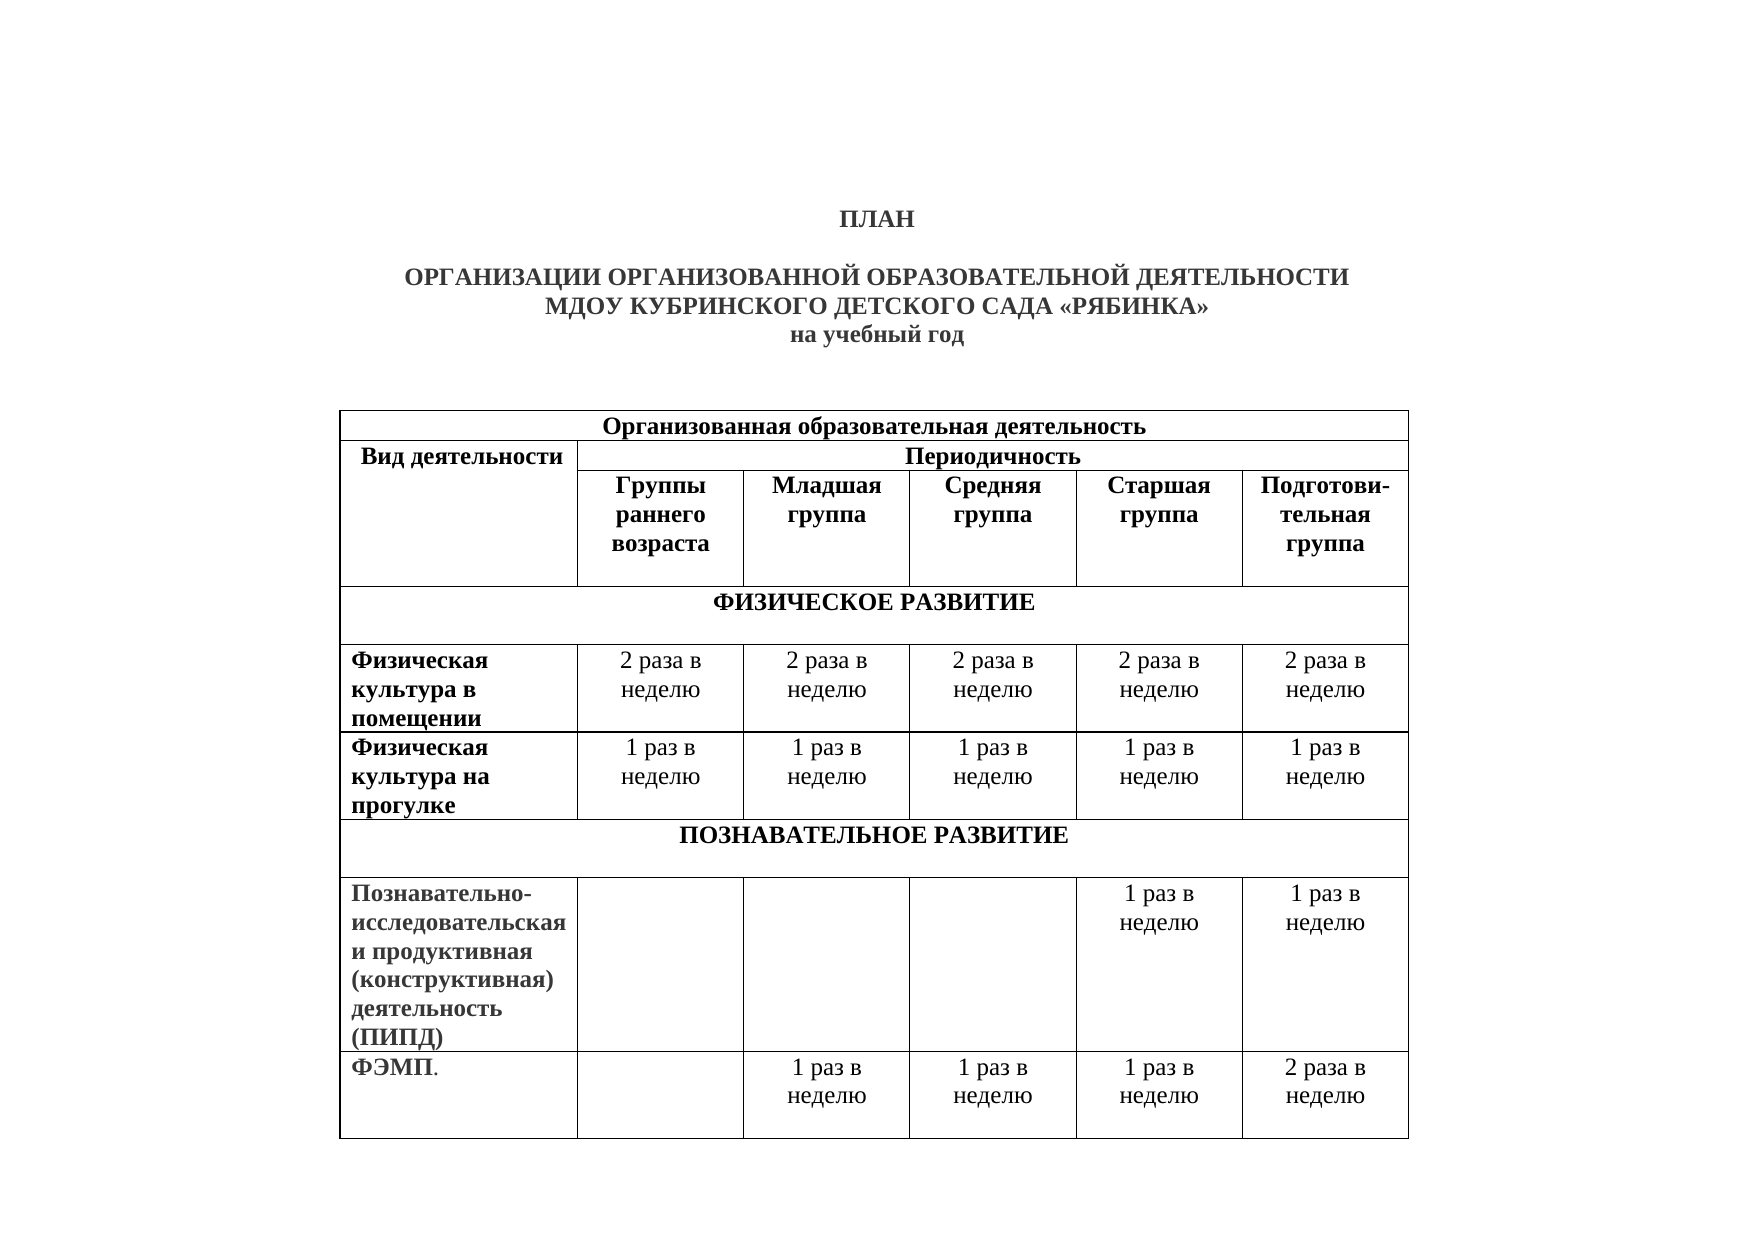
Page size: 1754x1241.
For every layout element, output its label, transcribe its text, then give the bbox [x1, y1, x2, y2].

table_cell [910, 878, 1076, 1051]
table_cell 1 раз в неделю [1243, 878, 1408, 1051]
table_cell Старшая группа [1077, 471, 1242, 586]
table_cell [578, 878, 743, 1051]
table_cell Группы раннего возраста [578, 471, 743, 586]
table_cell Вид деятельности [341, 441, 577, 586]
table_cell 2 раза в неделю [910, 645, 1076, 731]
table_cell 1 раз в неделю [910, 1052, 1076, 1138]
table_cell 1 раз в неделю [910, 733, 1076, 819]
table_cell Познавательно-исследовательская и продуктивная (конструктивная) деятельность (ПИПД) [341, 878, 577, 1051]
table_cell ПОЗНАВАТЕЛЬНОЕ РАЗВИТИЕ [341, 820, 1408, 877]
table_cell [744, 878, 909, 1051]
table_cell Периодичность [578, 441, 1408, 469]
table_cell Младшая группа [744, 471, 909, 586]
table_cell 1 раз в неделю [1243, 733, 1408, 819]
table_cell Подготови- тельная группа [1243, 471, 1408, 586]
table_cell 1 раз в неделю [744, 1052, 909, 1138]
table_cell 2 раза в неделю [1243, 645, 1408, 731]
table_cell ФИЗИЧЕСКОЕ РАЗВИТИЕ [341, 587, 1408, 644]
table_cell ФЭМП. [341, 1052, 577, 1138]
table_cell 2 раза в неделю [1243, 1052, 1408, 1138]
text на учебный год [118, 319, 1636, 348]
table_cell 2 раза в неделю [1077, 645, 1242, 731]
table_cell Физическая культура в помещении [341, 645, 577, 731]
table_cell Физическая культура на прогулке [341, 733, 577, 819]
table_cell 1 раз в неделю [578, 733, 743, 819]
table_cell 1 раз в неделю [1077, 1052, 1242, 1138]
table_cell 1 раз в неделю [1077, 733, 1242, 819]
table_cell [578, 1052, 743, 1138]
table_cell 2 раза в неделю [578, 645, 743, 731]
text ОРГАНИЗАЦИИ ОРГАНИЗОВАННОЙ ОБРАЗОВАТЕЛЬНОЙ ДЕЯТЕЛЬНОСТИ [118, 233, 1636, 291]
table_cell 1 раз в неделю [744, 733, 909, 819]
text ПЛАН [118, 204, 1636, 233]
table_header Организованная образовательная деятельность [341, 411, 1408, 440]
table_cell 1 раз в неделю [1077, 878, 1242, 1051]
table_cell Средняя группа [910, 471, 1076, 586]
text МДОУ КУБРИНСКОГО ДЕТСКОГО САДА «РЯБИНКА» [118, 291, 1636, 319]
table_cell 2 раза в неделю [744, 645, 909, 731]
